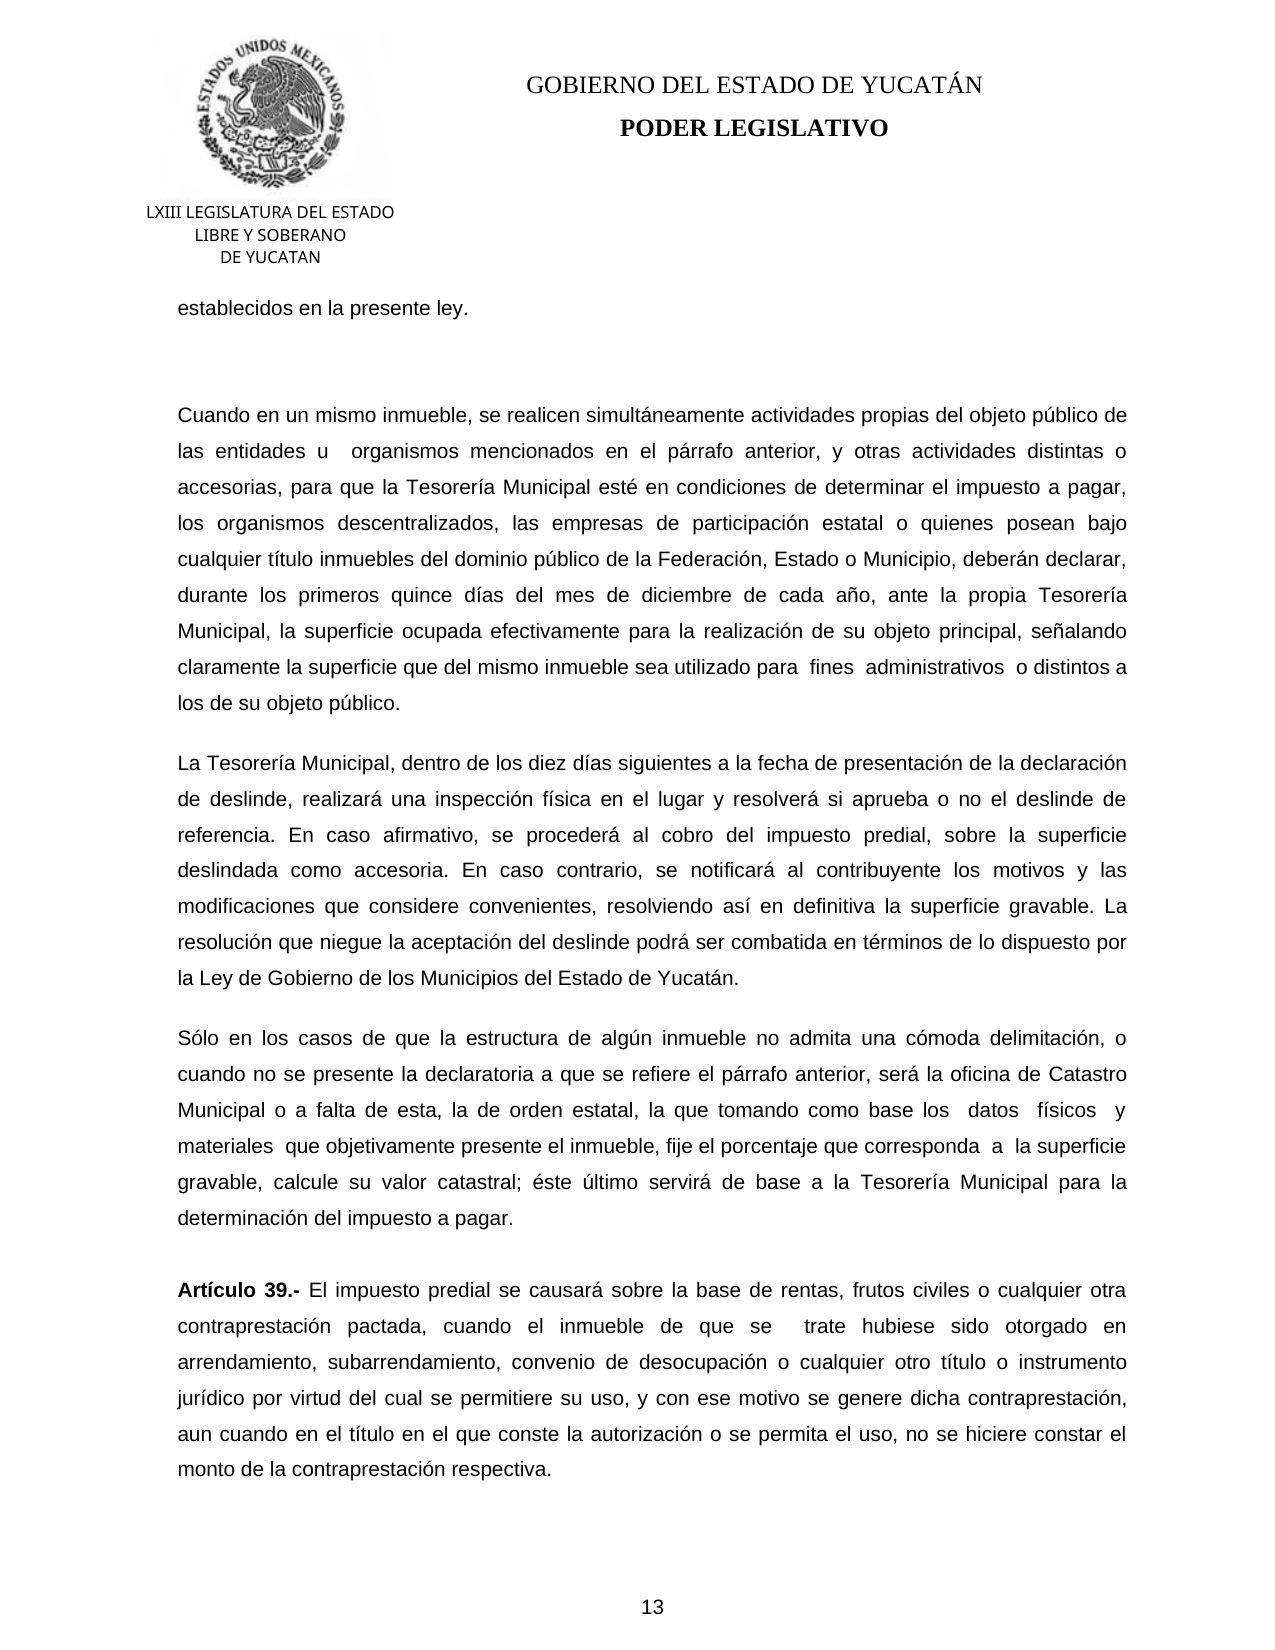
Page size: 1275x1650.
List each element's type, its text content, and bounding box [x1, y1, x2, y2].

text Cuando en un mismo inmueble, se realicen simultáneamente actividades propias del objeto público de las entidades u organismos mencionados en el párrafo anterior, y otras actividades distintas o accesorias, para que la Tesorería Municipal esté en condiciones de determinar el impuesto a pagar, los organismos descentralizados, las empresas de participación estatal o quienes posean bajo cualquier título inmuebles del dominio público de la Federación, Estado o Municipio, deberán declarar, durante los primeros quince días del mes de diciembre de cada año, ante la propia Tesorería Municipal, la superficie ocupada efectivamente para la realización de su objeto principal, señalando claramente la superficie que del mismo inmueble sea utilizado para fines administrativos o distintos a los de su objeto público. [177, 403, 1128, 714]
text La Tesorería Municipal, dentro de los diez días siguientes a la fecha de presentación de la declaración de deslinde, realizará una inspección física en el lugar y resolverá si aprueba o no el deslinde de referencia. En caso afirmativo, se procederá al cobro del impuesto predial, sobre la superficie deslindada como accesoria. En caso contrario, se notificará al contribuyente los motivos y las modificaciones que considere convenientes, resolviendo así en definitiva la superficie gravable. La resolución que niegue la aceptación del deslinde podrá ser combatida en términos de lo dispuesto por la Ley de Gobierno de los Municipios del Estado de Yucatán. [177, 751, 1128, 990]
text Sólo en los casos de que la estructura de algún inmueble no admita una cómoda delimitación, o cuando no se presente la declaratoria a que se refiere el párrafo anterior, será la oficina de Catastro Municipal o a falta de esta, la de orden estatal, la que tomando como base los datos físicos y materiales que objetivamente presente el inmueble, fije el porcentaje que corresponda a la superficie gravable, calcule su valor catastral; éste último servirá de base a la Tesorería Municipal para la determinación del impuesto a pagar. [177, 1026, 1128, 1230]
picture [150, 32, 395, 203]
text Artículo 39.- El impuesto predial se causará sobre la base de rentas, frutos civiles o cualquier otra contraprestación pactada, cuando el inmueble de que se trate hubiese sido otorgado en arrendamiento, subarrendamiento, convenio de desocupación o cualquier otro título o instrumento jurídico por virtud del cual se permitiere su uso, y con ese motivo se genere dicha contraprestación, aun cuando en el título en el que conste la autorización o se permita el uso, no se hiciere constar el monto de la contraprestación respectiva. [177, 1278, 1128, 1481]
